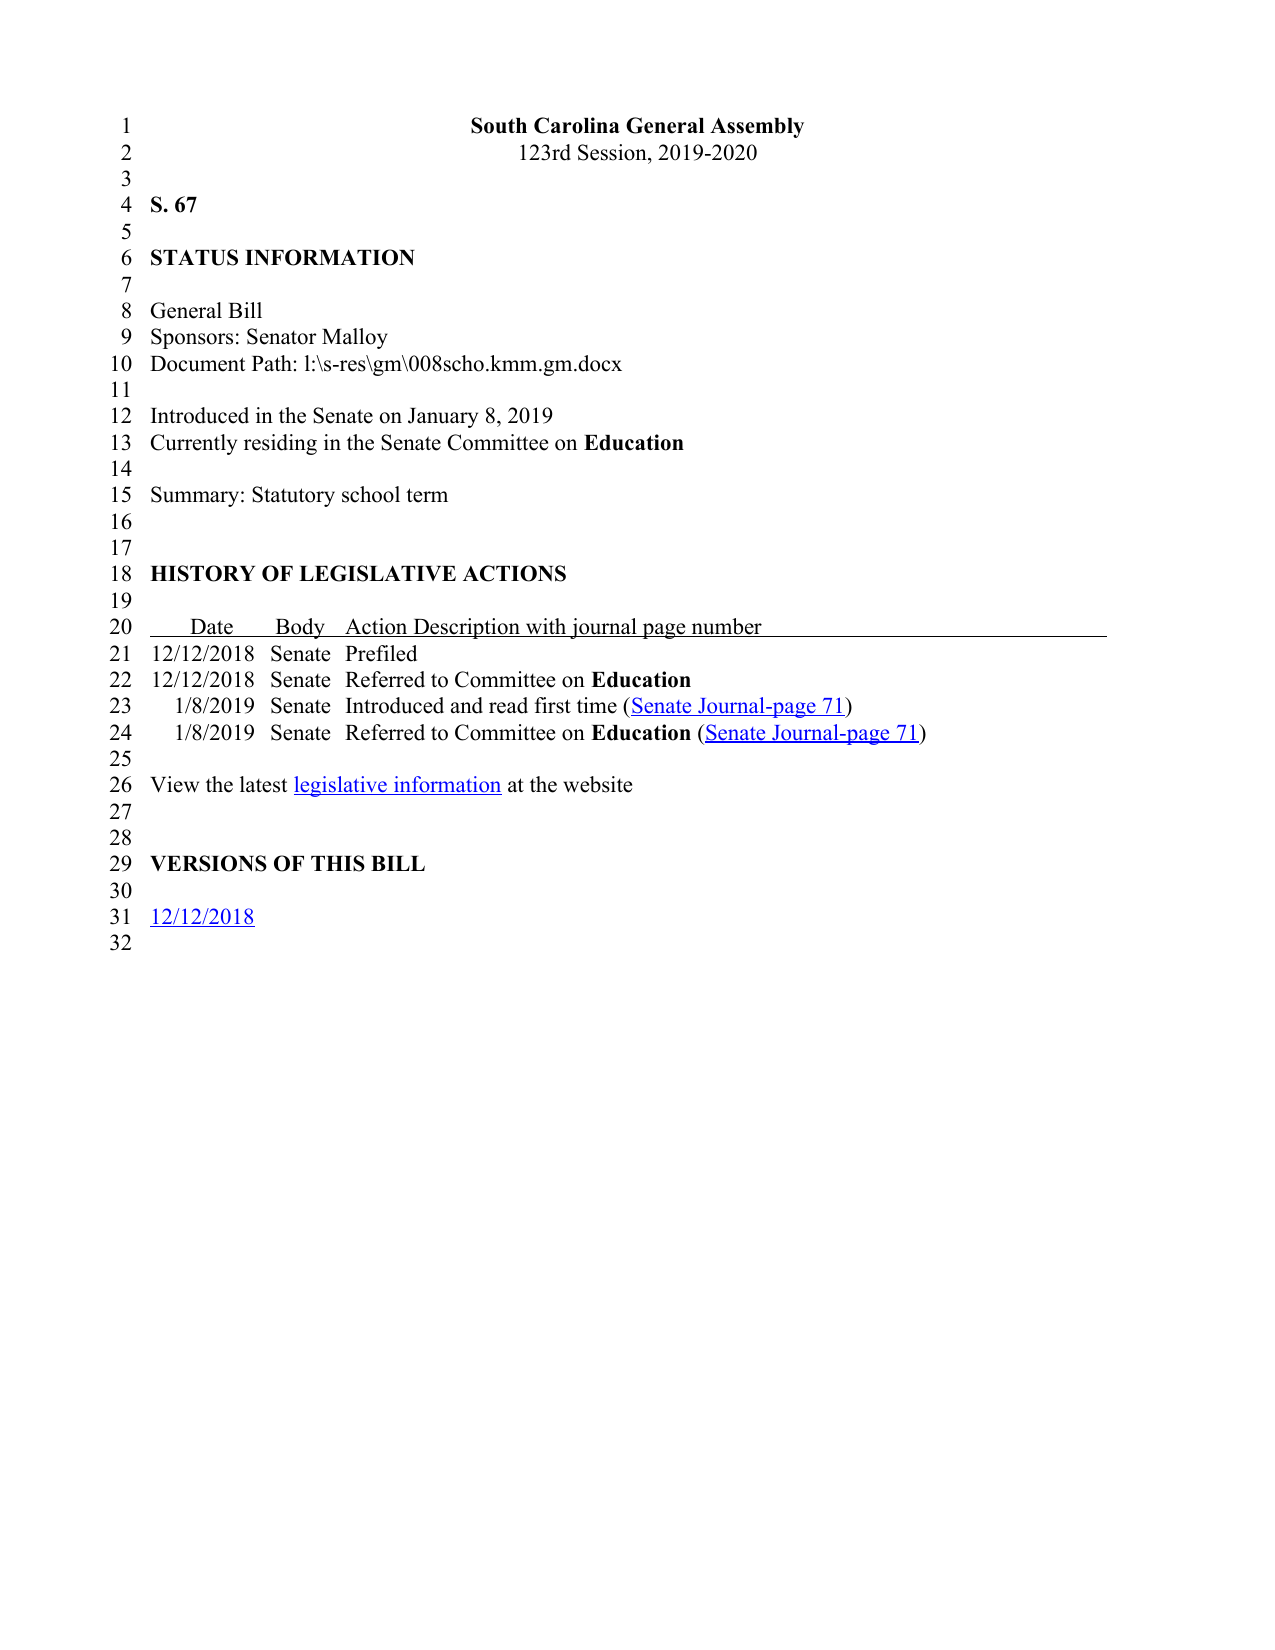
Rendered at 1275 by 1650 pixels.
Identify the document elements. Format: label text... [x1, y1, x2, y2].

text Sponsors: Senator Malloy [150, 323, 1125, 350]
text 123rd Session, 2019-2020 [150, 139, 1125, 165]
text Summary: Statutory school term [150, 481, 1125, 508]
text 12/12/2018 [150, 903, 1125, 929]
text 1/8/2019 Senate Referred to Committee on Education (Senate Journal-page 71) [150, 719, 1125, 745]
text View the latest legislative information at the website [150, 771, 1125, 798]
text South Carolina General Assembly [150, 112, 1125, 139]
text HISTORY OF LEGISLATIVE ACTIONS [150, 561, 1125, 587]
text STATUS INFORMATION [150, 244, 1125, 271]
text Date Body Action Description with journal page number [150, 613, 1125, 639]
text S. 67 [150, 192, 1125, 218]
text 1/8/2019 Senate Introduced and read first time (Senate Journal-page 71) [150, 692, 1125, 719]
text Currently residing in the Senate Committee on Education [150, 429, 1125, 455]
text 12/12/2018 Senate Prefiled [150, 639, 1125, 666]
text General Bill [150, 297, 1125, 323]
text 12/12/2018 Senate Referred to Committee on Education [150, 666, 1125, 692]
text Introduced in the Senate on January 8, 2019 [150, 402, 1125, 429]
text VERSIONS OF THIS BILL [150, 850, 1125, 877]
text Document Path: l:\s-res\gm\008scho.kmm.gm.docx [150, 350, 1125, 376]
